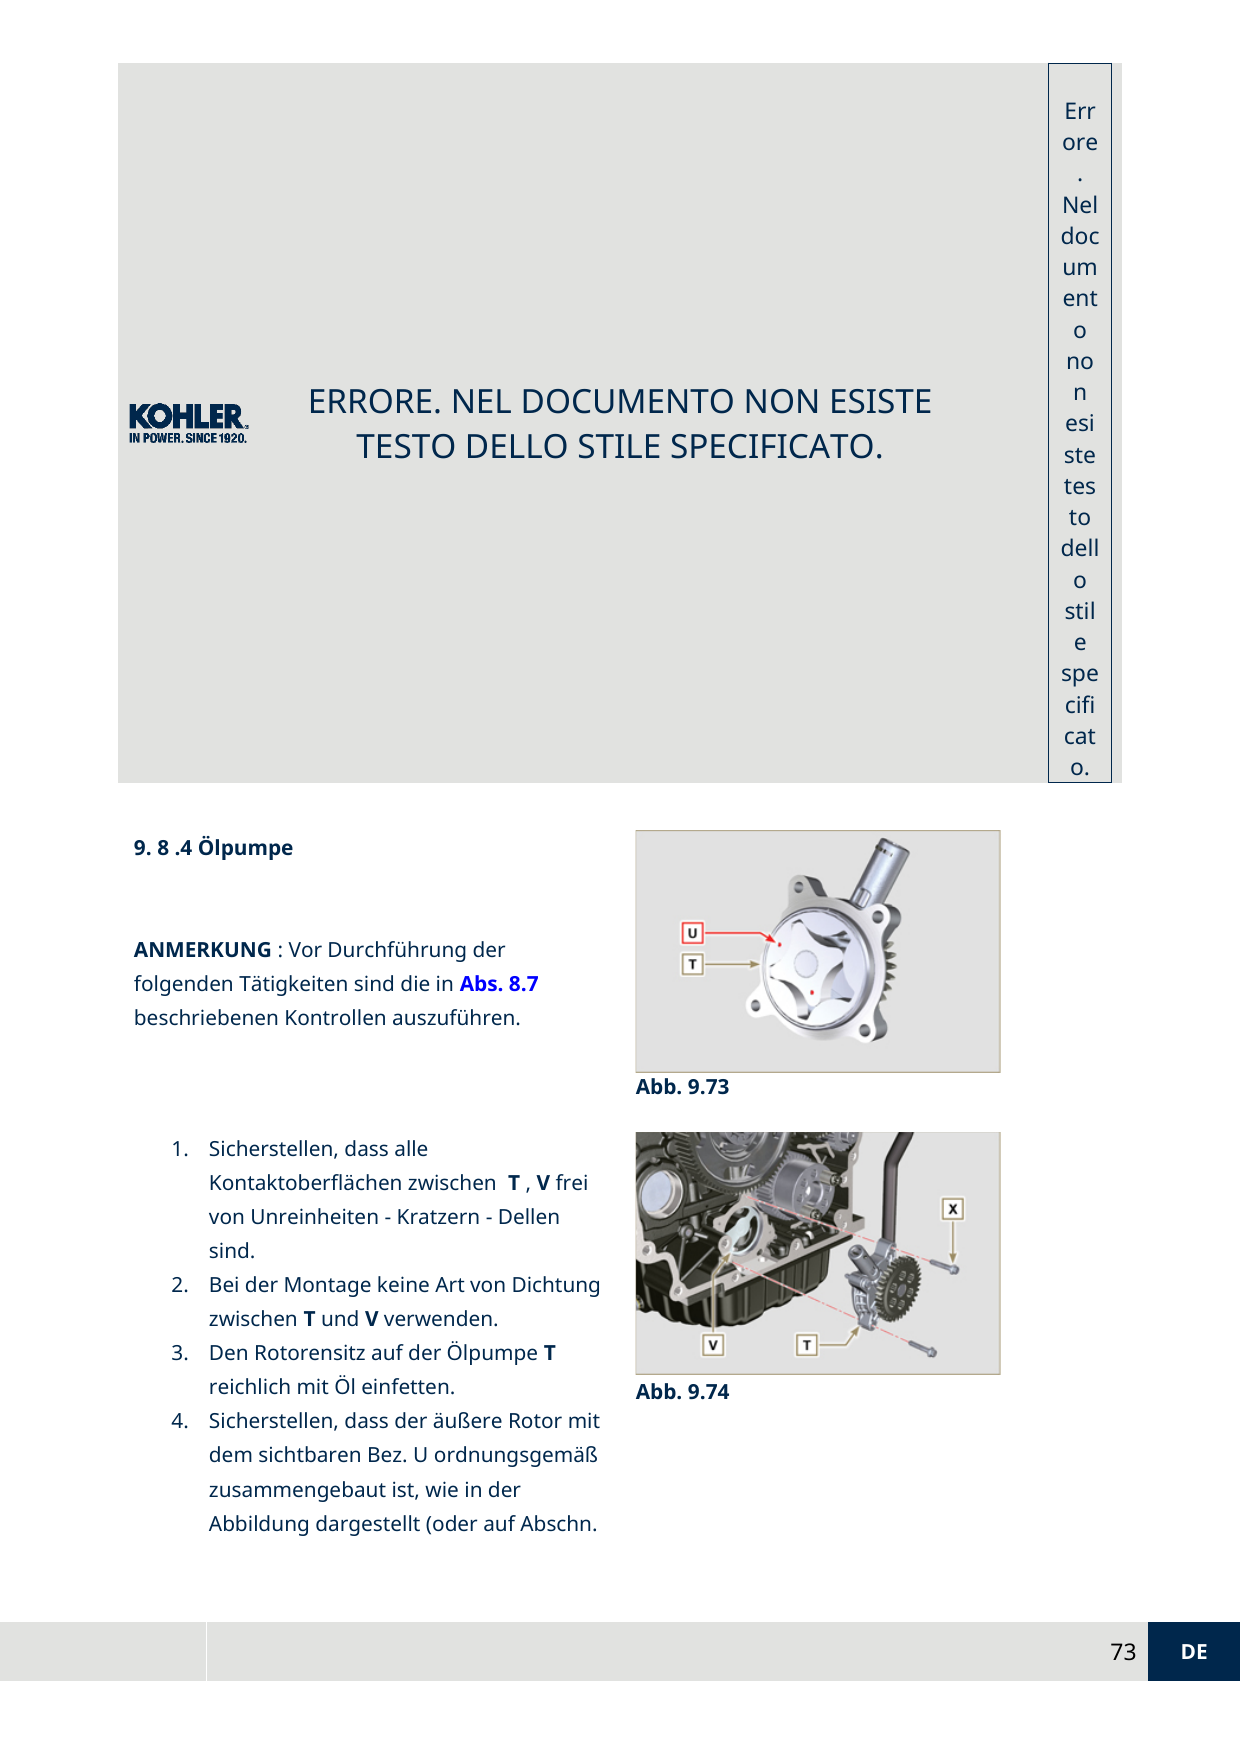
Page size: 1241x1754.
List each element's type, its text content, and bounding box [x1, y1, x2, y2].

table_cell 9. 8 .4 Ölpumpe ANMERKUNG : Vor Durchführung der folgenden Tätigkeiten sind die in Abs. 8.7 beschriebenen Kontrollen auszuführen. Sicherstellen, dass alle Kontaktoberflächen zwischen T , V frei von Unreinheiten - Kratzern - Dellen sind. Bei der Montage keine Art von Dichtung zwischen T und V verwenden. Den Rotorensitz auf der Ölpumpe T reichlich mit Öl einfetten. Sicherstellen, dass der äußere Rotor mit dem sichtbaren Bez. U ordnungsgemäß zusammengebaut ist, wie in der Abbildung dargestellt (oder auf Abschn. Abs. 2.10.2 Bezug nehmen). Den Ölpumpe T auf der Kurbelgehäuse V mit den Schrauben X befestigen (Anziehmoment 10 Nm ). [118, 815, 620, 1553]
table_cell Abb. 9.73 [620, 815, 1122, 1116]
picture [129, 403, 249, 443]
picture [635, 830, 1002, 1073]
picture [635, 1132, 1002, 1375]
table_cell Abb. 9.74 [620, 1116, 1122, 1553]
